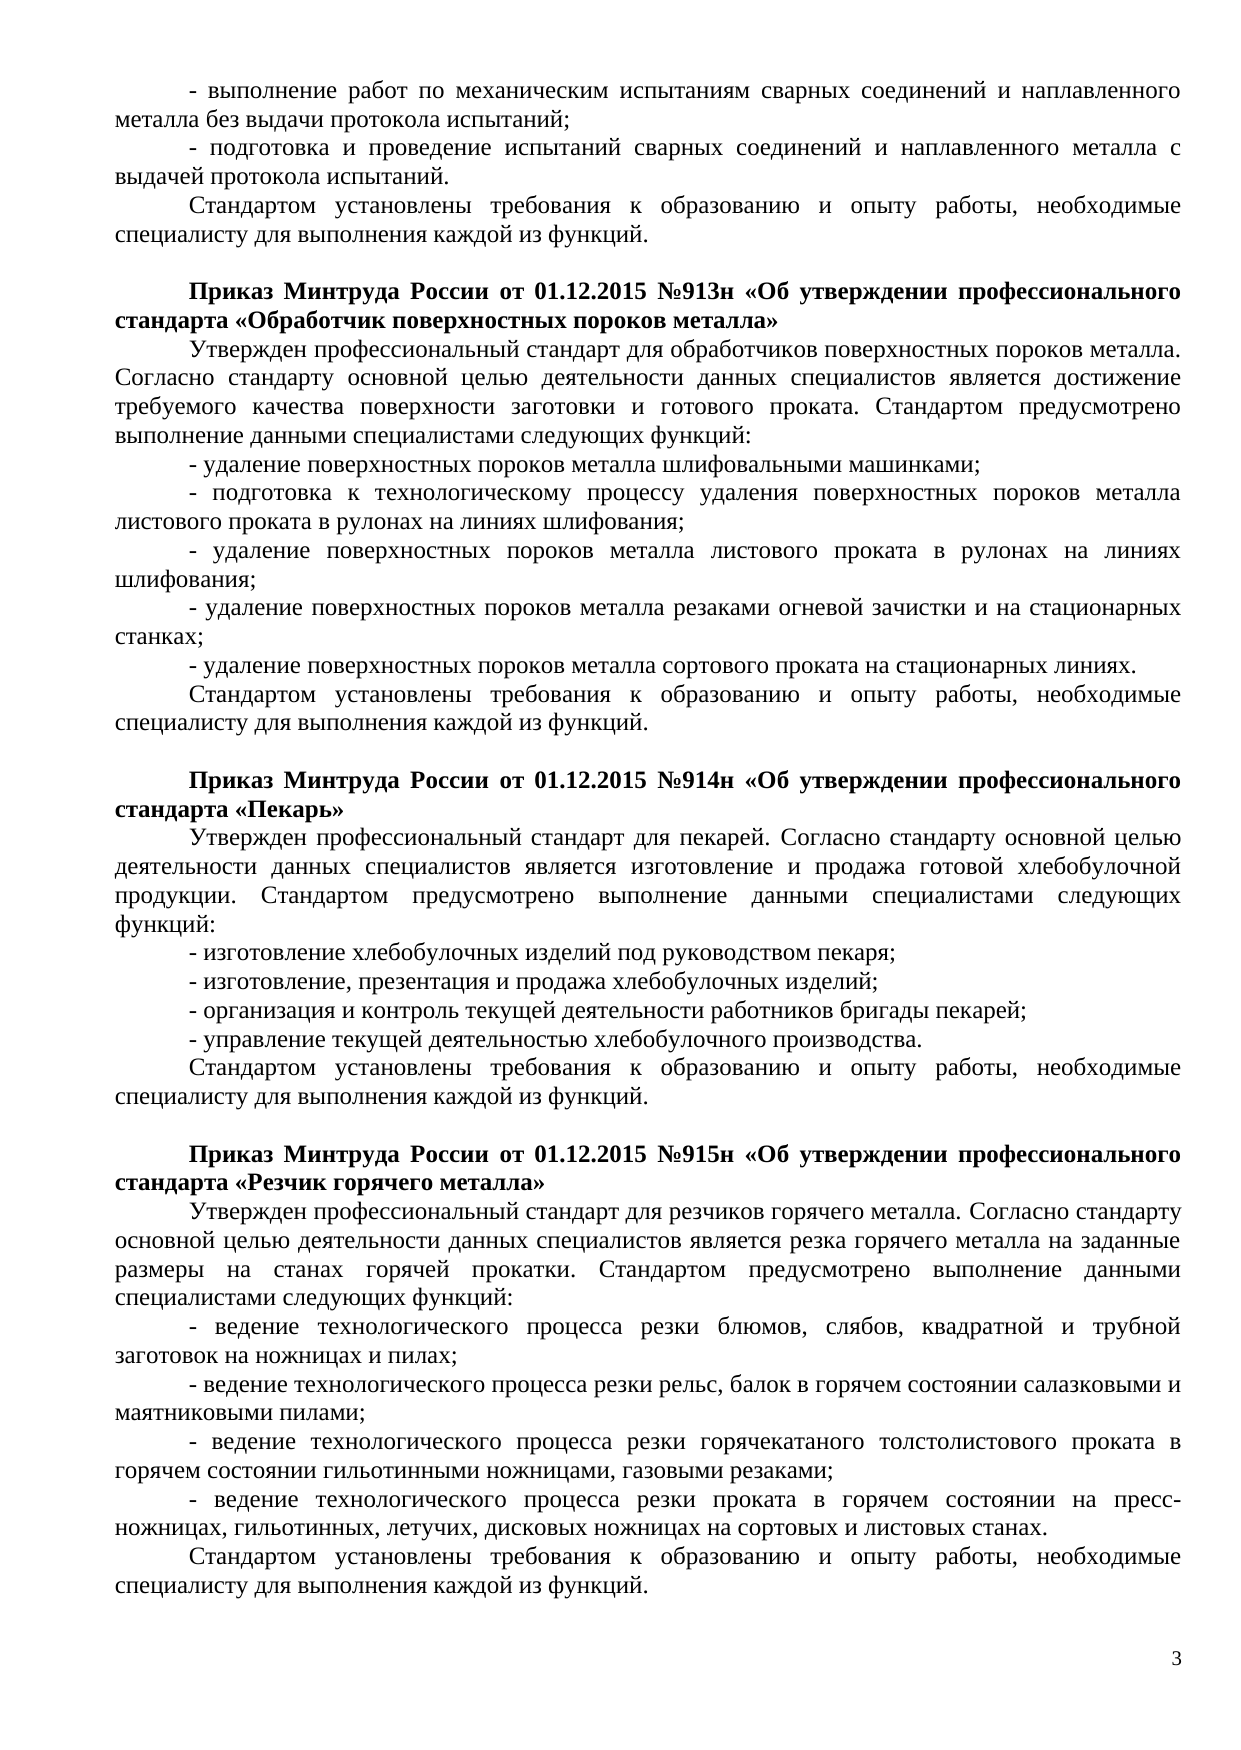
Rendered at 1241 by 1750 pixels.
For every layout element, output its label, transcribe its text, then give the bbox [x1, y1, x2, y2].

text Приказ Минтруда России от 01.12.2015 №915н «Об утверждении профессионального стандарта «Резчик горячего металла» [114, 1139, 1182, 1196]
text - удаление поверхностных пороков металла листового проката в рулонах на линиях шлифования; [114, 535, 1182, 592]
text - удаление поверхностных пороков металла резаками огневой зачистки и на стационарных станках; [114, 592, 1182, 650]
text - организация и контроль текущей деятельности работников бригады пекарей; [114, 995, 1182, 1024]
text Приказ Минтруда России от 01.12.2015 №913н «Об утверждении профессионального стандарта «Обработчик поверхностных пороков металла» [114, 276, 1182, 334]
text Стандартом установлены требования к образованию и опыту работы, необходимые специалисту для выполнения каждой из функций. [114, 1541, 1182, 1599]
text - управление текущей деятельностью хлебобулочного производства. [114, 1024, 1182, 1052]
text - выполнение работ по механическим испытаниям сварных соединений и наплавленного металла без выдачи протокола испытаний; [114, 75, 1182, 132]
text - изготовление, презентация и продажа хлебобулочных изделий; [114, 966, 1182, 995]
text - подготовка и проведение испытаний сварных соединений и наплавленного металла с выдачей протокола испытаний. [114, 132, 1182, 190]
text - ведение технологического процесса резки проката в горячем состоянии на пресс-ножницах, гильотинных, летучих, дисковых ножницах на сортовых и листовых станах. [114, 1484, 1182, 1541]
text Утвержден профессиональный стандарт для резчиков горячего металла. Согласно стандарту основной целью деятельности данных специалистов является резка горячего металла на заданные размеры на станах горячей прокатки. Стандартом предусмотрено выполнение данными специалистами следующих функций: [114, 1196, 1182, 1311]
text - изготовление хлебобулочных изделий под руководством пекаря; [114, 937, 1182, 966]
text - ведение технологического процесса резки горячекатаного толстолистового проката в горячем состоянии гильотинными ножницами, газовыми резаками; [114, 1426, 1182, 1484]
text - удаление поверхностных пороков металла шлифовальными машинками; [114, 449, 1182, 477]
text Утвержден профессиональный стандарт для обработчиков поверхностных пороков металла. Согласно стандарту основной целью деятельности данных специалистов является достижение требуемого качества поверхности заготовки и готового проката. Стандартом предусмотрено выполнение данными специалистами следующих функций: [114, 334, 1182, 449]
text - удаление поверхностных пороков металла сортового проката на стационарных линиях. [114, 650, 1182, 679]
text - ведение технологического процесса резки рельс, балок в горячем состоянии салазковыми и маятниковыми пилами; [114, 1369, 1182, 1426]
text Стандартом установлены требования к образованию и опыту работы, необходимые специалисту для выполнения каждой из функций. [114, 190, 1182, 247]
text - ведение технологического процесса резки блюмов, слябов, квадратной и трубной заготовок на ножницах и пилах; [114, 1311, 1182, 1369]
text Утвержден профессиональный стандарт для пекарей. Согласно стандарту основной целью деятельности данных специалистов является изготовление и продажа готовой хлебобулочной продукции. Стандартом предусмотрено выполнение данными специалистами следующих функций: [114, 822, 1182, 937]
text Стандартом установлены требования к образованию и опыту работы, необходимые специалисту для выполнения каждой из функций. [114, 1052, 1182, 1110]
text - подготовка к технологическому процессу удаления поверхностных пороков металла листового проката в рулонах на линиях шлифования; [114, 477, 1182, 535]
text Стандартом установлены требования к образованию и опыту работы, необходимые специалисту для выполнения каждой из функций. [114, 679, 1182, 736]
text Приказ Минтруда России от 01.12.2015 №914н «Об утверждении профессионального стандарта «Пекарь» [114, 765, 1182, 822]
